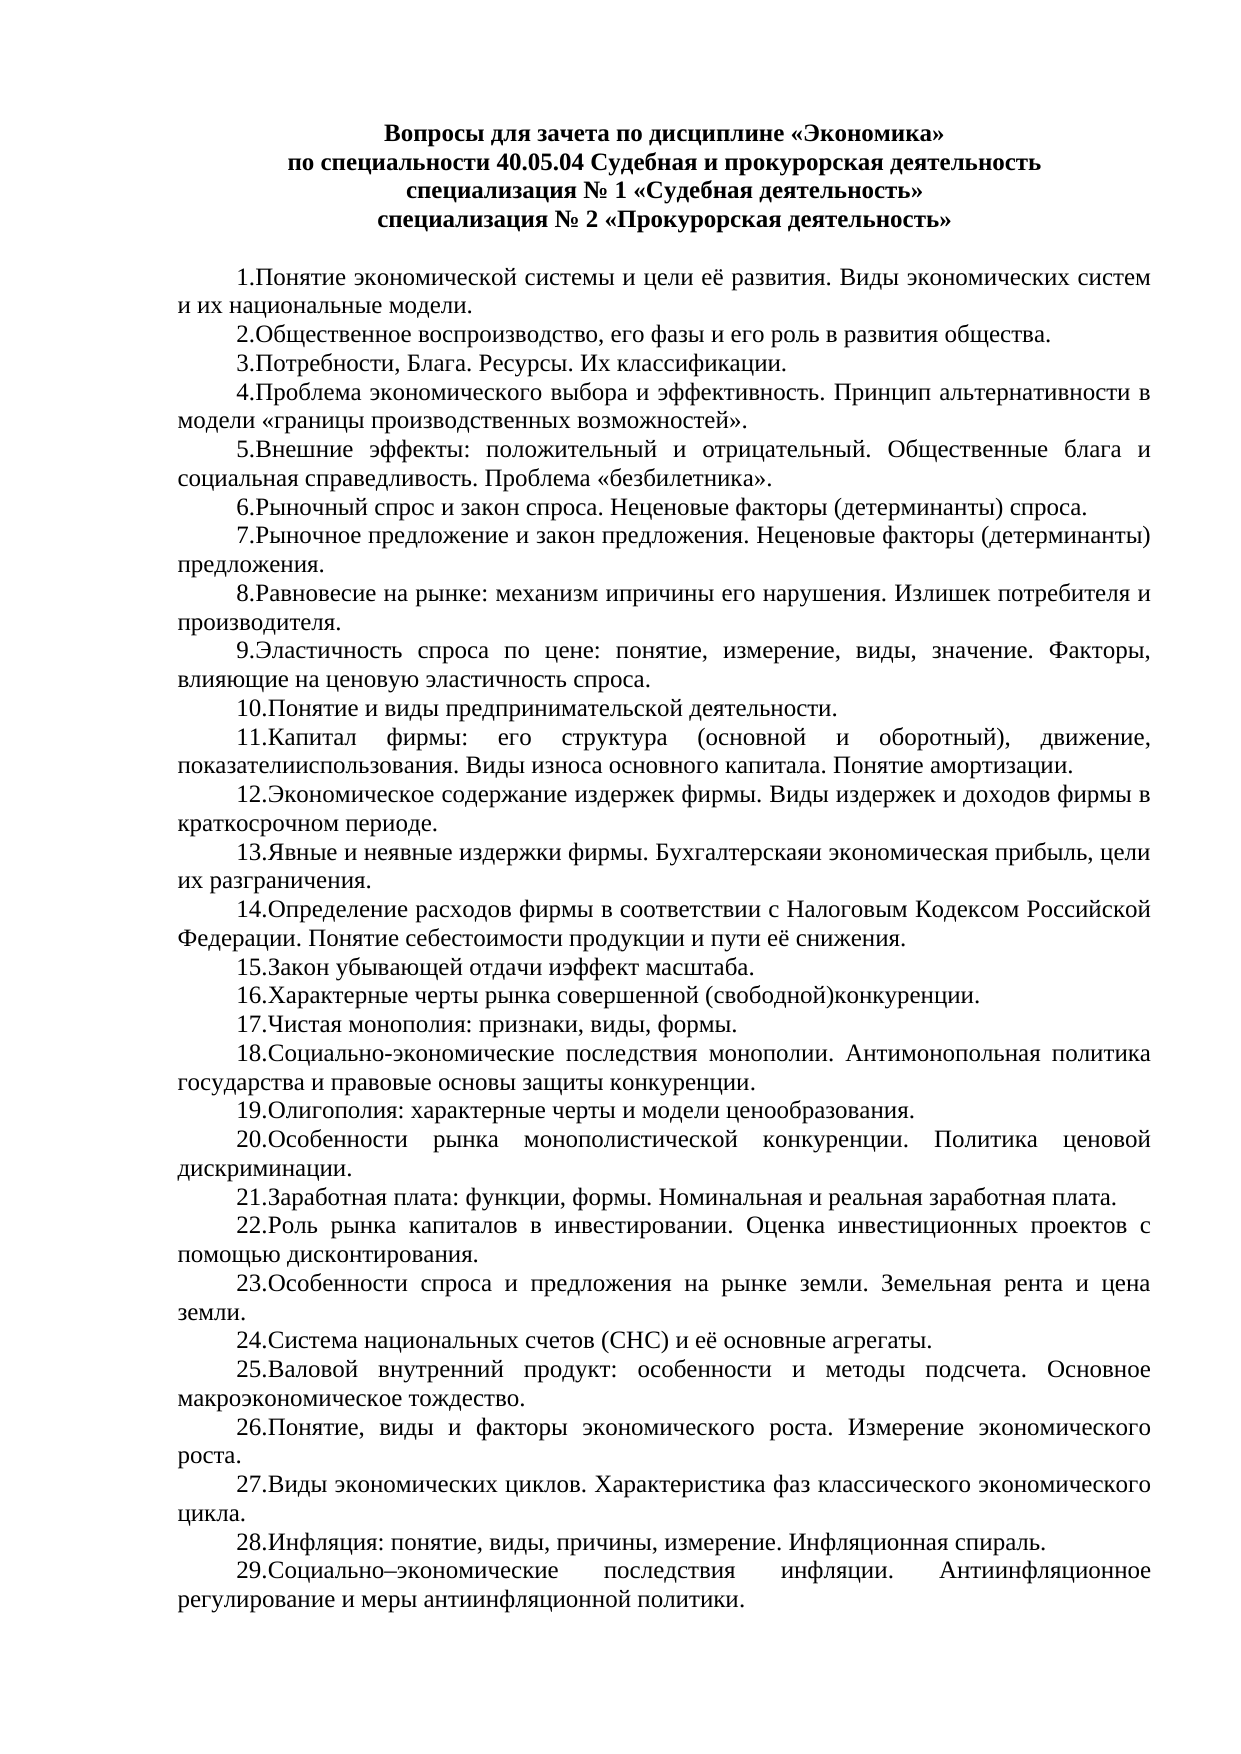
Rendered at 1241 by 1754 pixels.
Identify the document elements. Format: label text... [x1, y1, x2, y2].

text специализация № 2 «Прокурорская деятельность» [177, 204, 1152, 233]
text Вопросы для зачета по дисциплине «Экономика» [177, 118, 1152, 147]
text Закон убывающей отдачи иэффект масштаба. [177, 952, 1152, 981]
text Характерные черты рынка совершенной (свободной)конкуренции. [177, 981, 1152, 1009]
text Чистая монополия: признаки, виды, формы. [177, 1009, 1152, 1038]
text Рыночный спрос и закон спроса. Неценовые факторы (детерминанты) спроса. [177, 492, 1152, 521]
text Равновесие на рынке: механизм ипричины его нарушения. Излишек потребителя и производителя. [177, 578, 1152, 636]
text Рыночное предложение и закон предложения. Неценовые факторы (детерминанты) предложения. [177, 521, 1152, 578]
text Особенности спроса и предложения на рынке земли. Земельная рента и цена земли. [177, 1268, 1152, 1326]
text Экономическое содержание издержек фирмы. Виды издержек и доходов фирмы в краткосрочном периоде. [177, 779, 1152, 837]
text Внешние эффекты: положительный и отрицательный. Общественные блага и социальная справедливость. Проблема «безбилетника». [177, 434, 1152, 492]
text Проблема экономического выбора и эффективность. Принцип альтернативности в модели «границы производственных возможностей». [177, 377, 1152, 434]
text Инфляция: понятие, виды, причины, измерение. Инфляционная спираль. [177, 1527, 1152, 1556]
text Заработная плата: функции, формы. Номинальная и реальная заработная плата. [177, 1182, 1152, 1211]
text Явные и неявные издержки фирмы. Бухгалтерскаяи экономическая прибыль, цели их разграничения. [177, 837, 1152, 894]
text Эластичность спроса по цене: понятие, измерение, виды, значение. Факторы, влияющие на ценовую эластичность спроса. [177, 636, 1152, 693]
text Понятие экономической системы и цели её развития. Виды экономических систем и их национальные модели. [177, 262, 1152, 319]
text по специальности 40.05.04 Судебная и прокурорская деятельность [177, 147, 1152, 176]
text Роль рынка капиталов в инвестировании. Оценка инвестиционных проектов с помощью дисконтирования. [177, 1211, 1152, 1268]
text Определение расходов фирмы в соответствии с Налоговым Кодексом Российской Федерации. Понятие себестоимости продукции и пути её снижения. [177, 894, 1152, 952]
text Понятие, виды и факторы экономического роста. Измерение экономического роста. [177, 1412, 1152, 1469]
text Виды экономических циклов. Характеристика фаз классического экономического цикла. [177, 1469, 1152, 1527]
text Система национальных счетов (СНС) и её основные агрегаты. [177, 1326, 1152, 1354]
text Социально–экономические последствия инфляции. Антиинфляционное регулирование и меры антиинфляционной политики. [177, 1556, 1152, 1613]
text Олигополия: характерные черты и модели ценообразования. [177, 1096, 1152, 1124]
text Капитал фирмы: его структура (основной и оборотный), движение, показателииспользования. Виды износа основного капитала. Понятие амортизации. [177, 722, 1152, 779]
text Понятие и виды предпринимательской деятельности. [177, 693, 1152, 722]
text Валовой внутренний продукт: особенности и методы подсчета. Основное макроэкономическое тождество. [177, 1354, 1152, 1412]
text Общественное воспроизводство, его фазы и его роль в развития общества. [177, 319, 1152, 348]
text Социально-экономические последствия монополии. Антимонопольная политика государства и правовые основы защиты конкуренции. [177, 1038, 1152, 1096]
text Особенности рынка монополистической конкуренции. Политика ценовой дискриминации. [177, 1124, 1152, 1182]
text специализация № 1 «Судебная деятельность» [177, 176, 1152, 204]
text Потребности, Блага. Ресурсы. Их классификации. [177, 348, 1152, 377]
